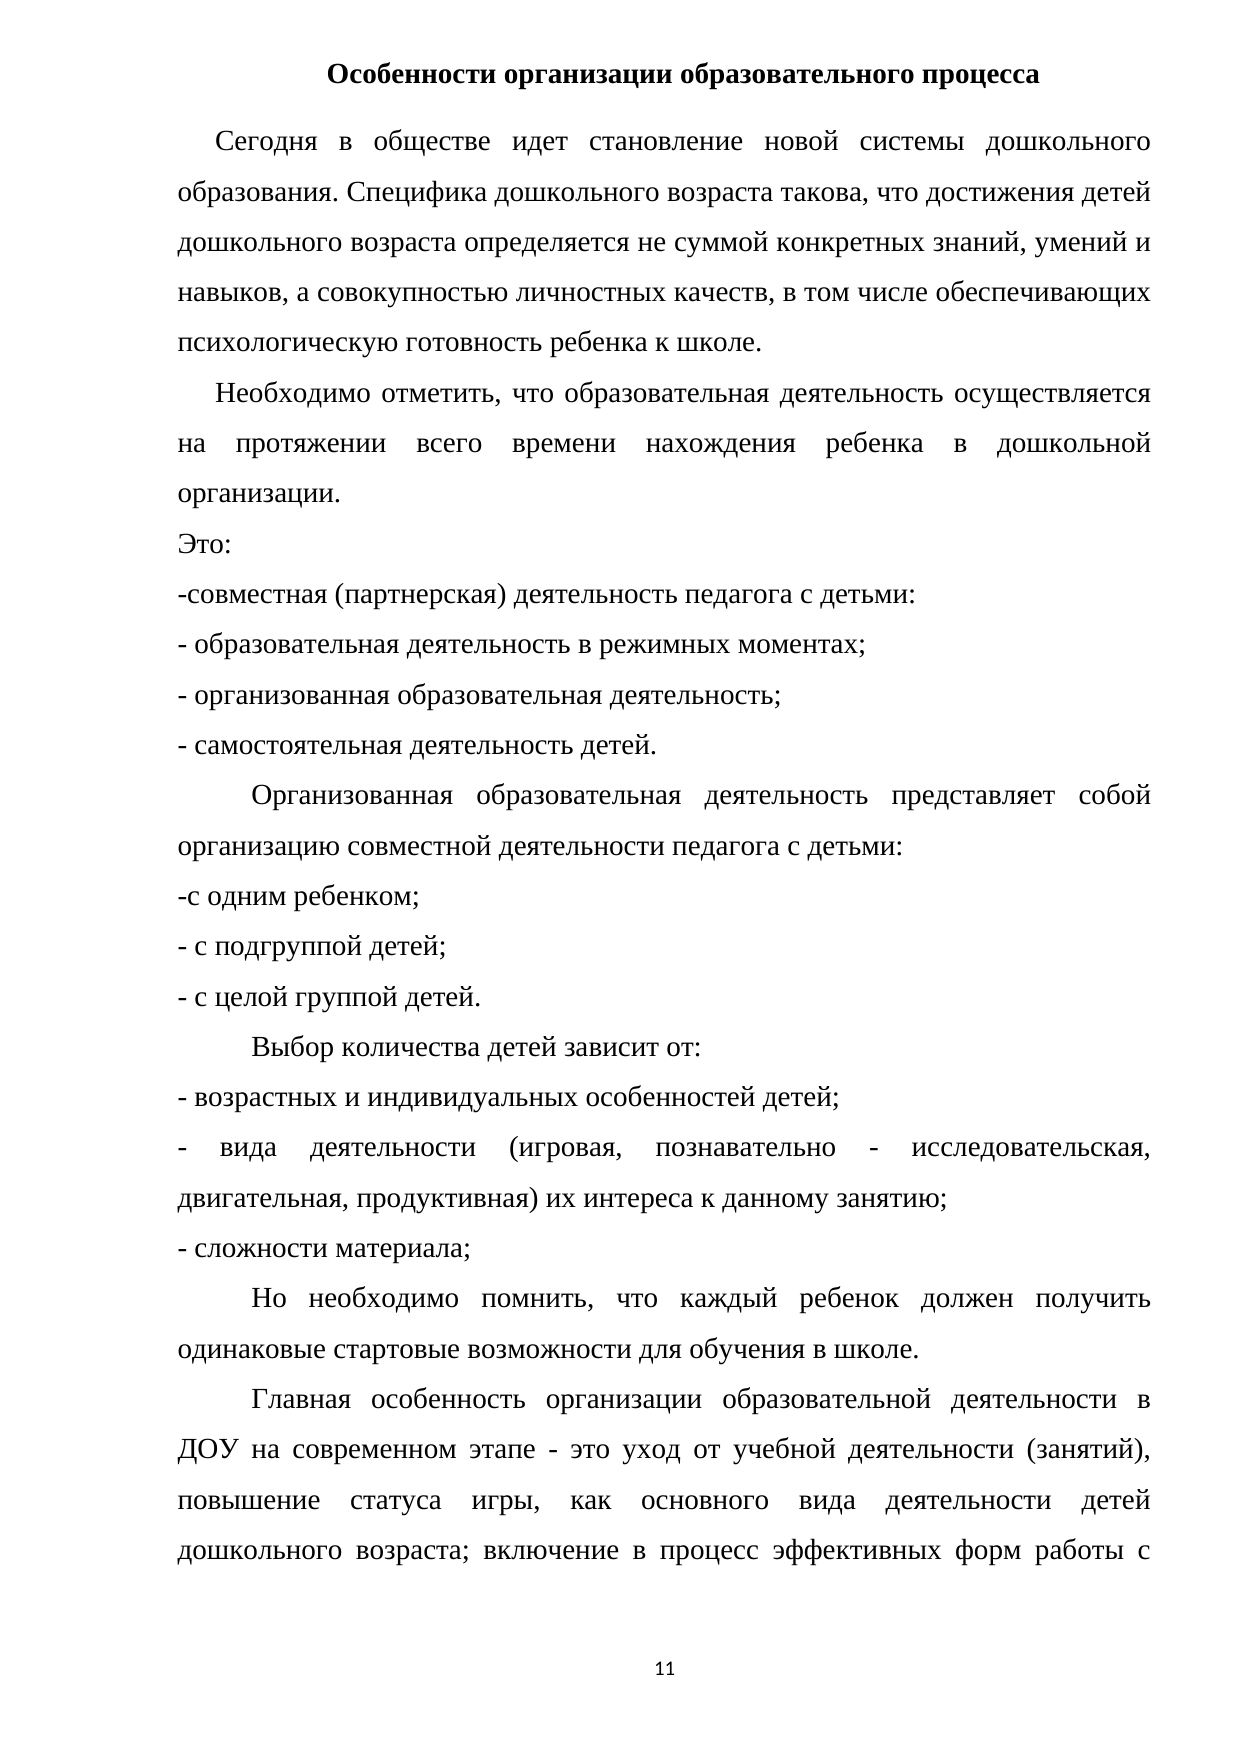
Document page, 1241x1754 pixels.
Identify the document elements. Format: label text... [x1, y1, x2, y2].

text -с одним ребенком; [177, 878, 1152, 912]
text Необходимо отметить, что образовательная деятельность осуществляется на протяжении всего времени нахождения ребенка в дошкольной организации. [177, 375, 1152, 509]
text - образовательная деятельность в режимных моментах; [177, 626, 1152, 660]
text Особенности организации образовательного процесса [215, 56, 1152, 90]
text - вида деятельности (игровая, познавательно - исследовательская, двигательная, продуктивная) их интереса к данному занятию; [177, 1129, 1152, 1213]
text - самостоятельная деятельность детей. [177, 727, 1152, 761]
text Выбор количества детей зависит от: [177, 1029, 1152, 1062]
text Это: [177, 526, 1152, 559]
text - с целой группой детей. [177, 979, 1152, 1012]
text Сегодня в обществе идет становление новой системы дошкольного образования. Специфика дошкольного возраста такова, что достижения детей дошкольного возраста определяется не суммой конкретных знаний, умений и навыков, а совокупностью личностных качеств, в том числе обеспечивающих психологическую готовность ребенка к школе. [177, 123, 1152, 358]
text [177, 1381, 1152, 1566]
text - возрастных и индивидуальных особенностей детей; [177, 1079, 1152, 1113]
text Организованная образовательная деятельность представляет собой организацию совместной деятельности педагога с детьми: [177, 777, 1152, 861]
text - сложности материала; [177, 1230, 1152, 1264]
text - организованная образовательная деятельность; [177, 677, 1152, 710]
text Но необходимо помнить, что каждый ребенок должен получить одинаковые стартовые возможности для обучения в школе. [177, 1281, 1152, 1364]
text - с подгруппой детей; [177, 928, 1152, 962]
text -совместная (партнерская) деятельность педагога с детьми: [177, 576, 1152, 610]
